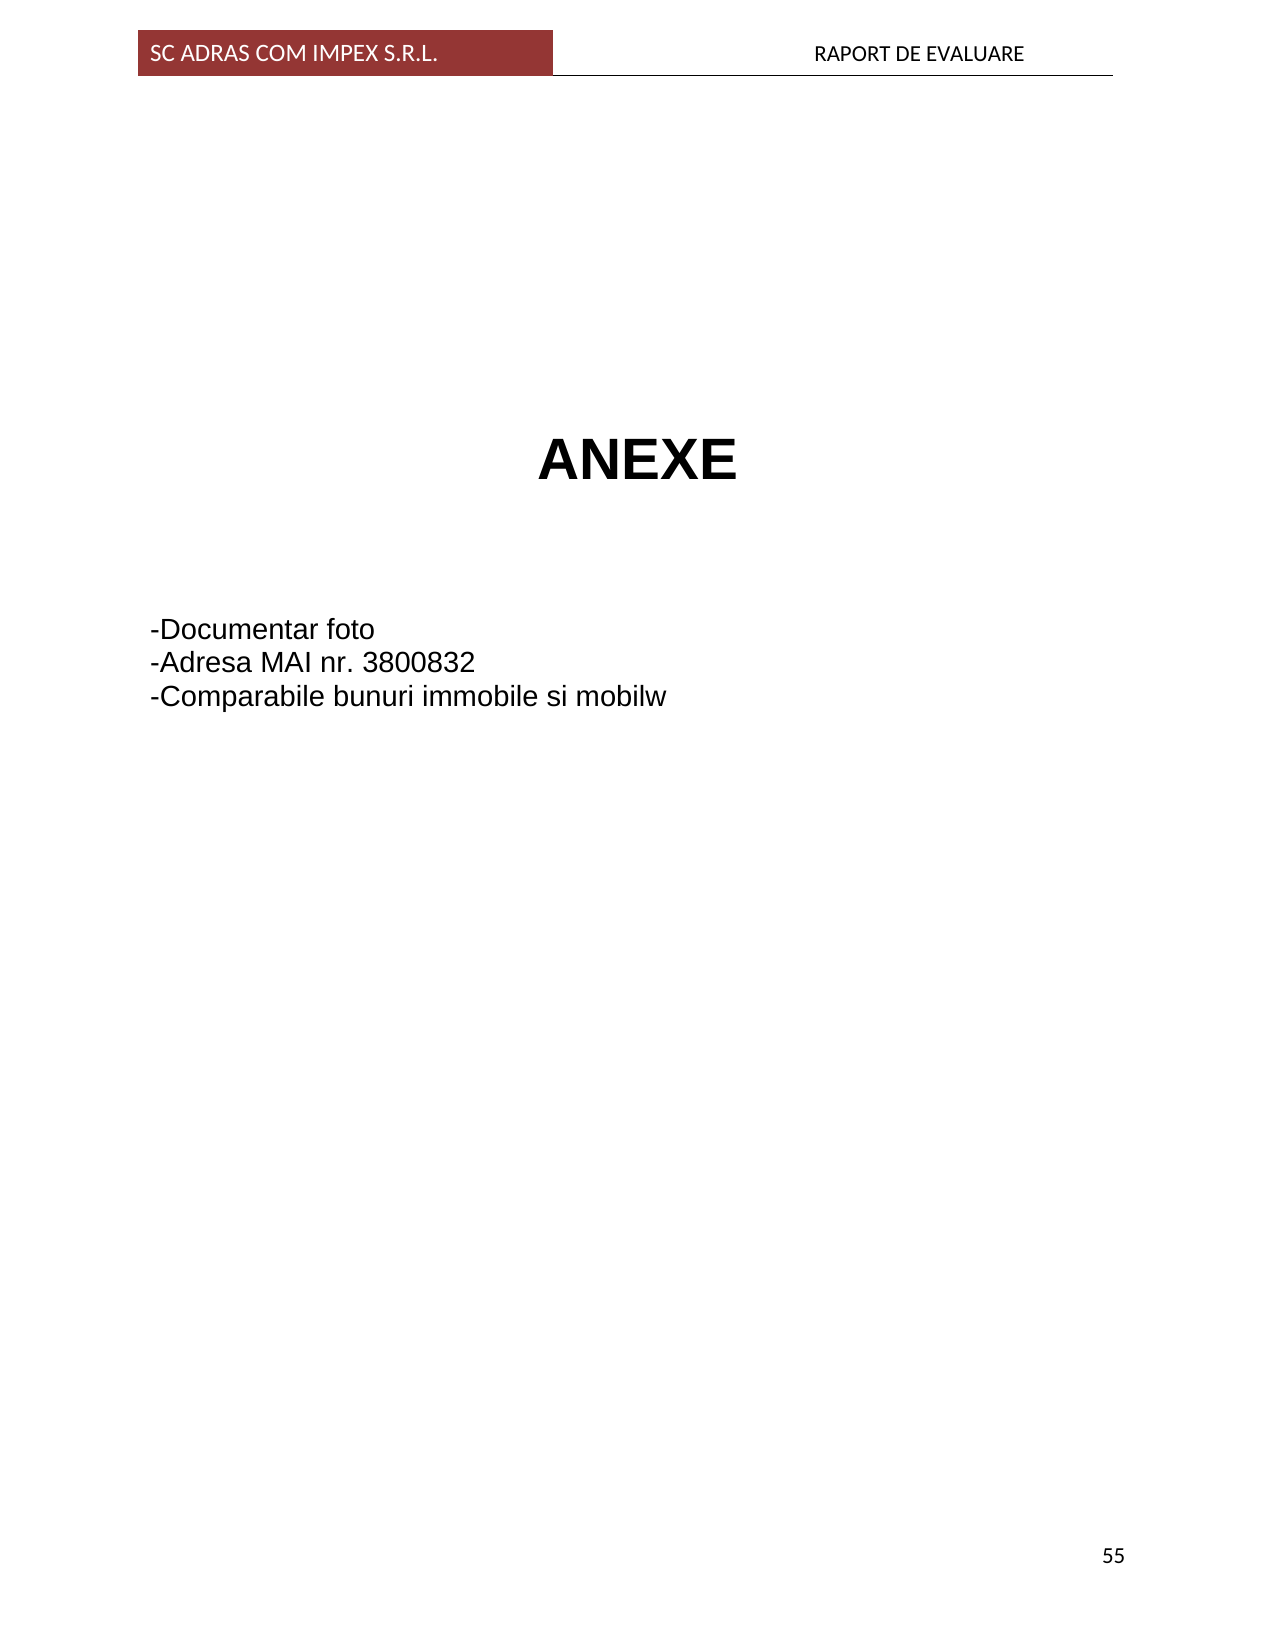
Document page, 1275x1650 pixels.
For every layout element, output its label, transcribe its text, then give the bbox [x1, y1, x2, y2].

text -Comparabile bunuri immobile si mobilw [150, 679, 1125, 713]
text -Adresa MAI nr. 3800832 [150, 646, 1125, 679]
text ANEXE [150, 425, 1125, 492]
text -Documentar foto [150, 612, 1125, 646]
